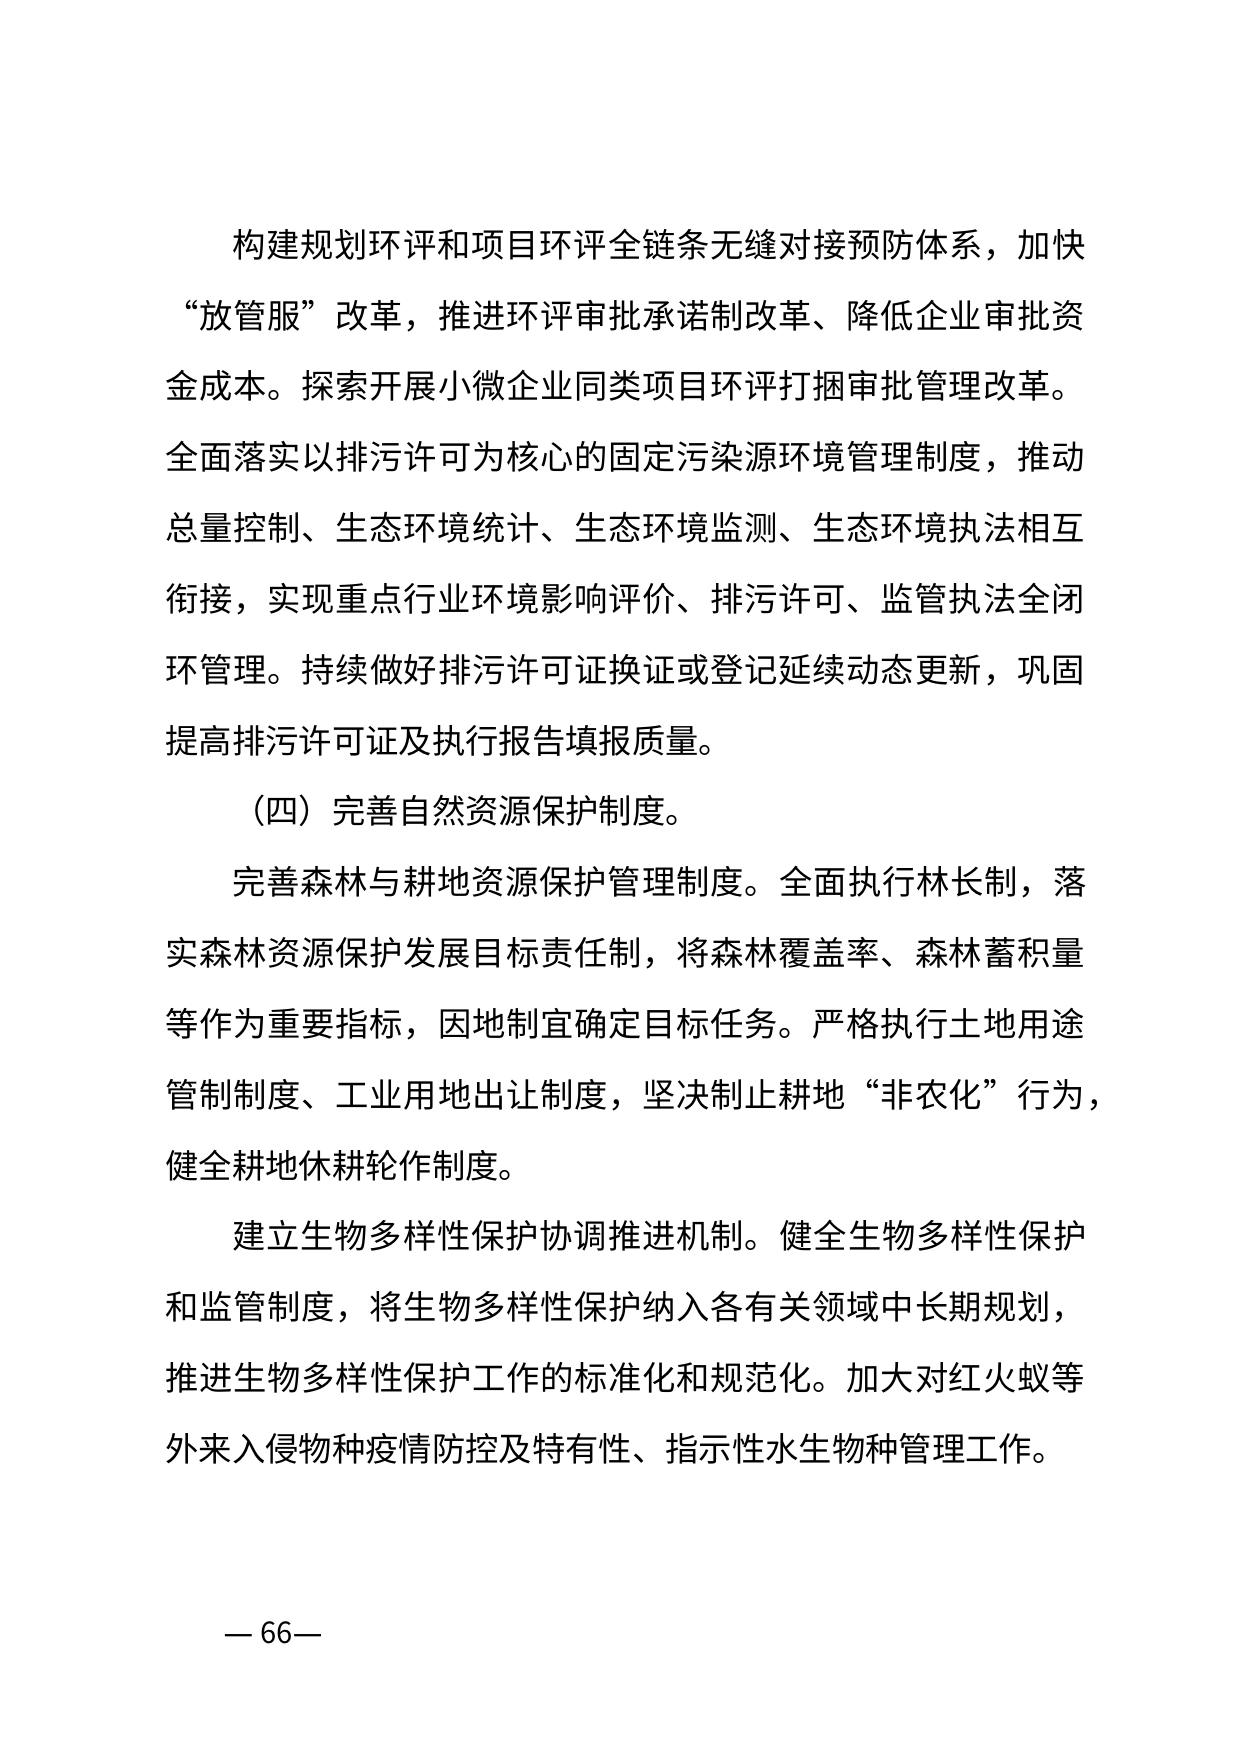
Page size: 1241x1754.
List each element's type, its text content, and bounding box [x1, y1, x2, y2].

text （四）完善自然资源保护制度。 [165, 785, 1087, 833]
text 构建规划环评和项目环评全链条无缝对接预防体系，加快“放管服”改革，推进环评审批承诺制改革、降低企业审批资金成本。探索开展小微企业同类项目环评打捆审批管理改革。全面落实以排污许可为核心的固定污染源环境管理制度，推动总量控制、生态环境统计、生态环境监测、生态环境执法相互衔接，实现重点行业环境影响评价、排污许可、监管执法全闭环管理。持续做好排污许可证换证或登记延续动态更新，巩固提高排污许可证及执行报告填报质量。 [165, 218, 1087, 763]
text 完善森林与耕地资源保护管理制度。全面执行林长制，落实森林资源保护发展目标责任制，将森林覆盖率、森林蓄积量等作为重要指标，因地制宜确定目标任务。严格执行土地用途管制制度、工业用地出让制度，坚决制止耕地“非农化”行为，健全耕地休耕轮作制度。 [165, 856, 1087, 1188]
text 建立生物多样性保护协调推进机制。健全生物多样性保护和监管制度，将生物多样性保护纳入各有关领域中长期规划，推进生物多样性保护工作的标准化和规范化。加大对红火蚁等外来入侵物种疫情防控及特有性、指示性水生物种管理工作。 [165, 1210, 1087, 1471]
